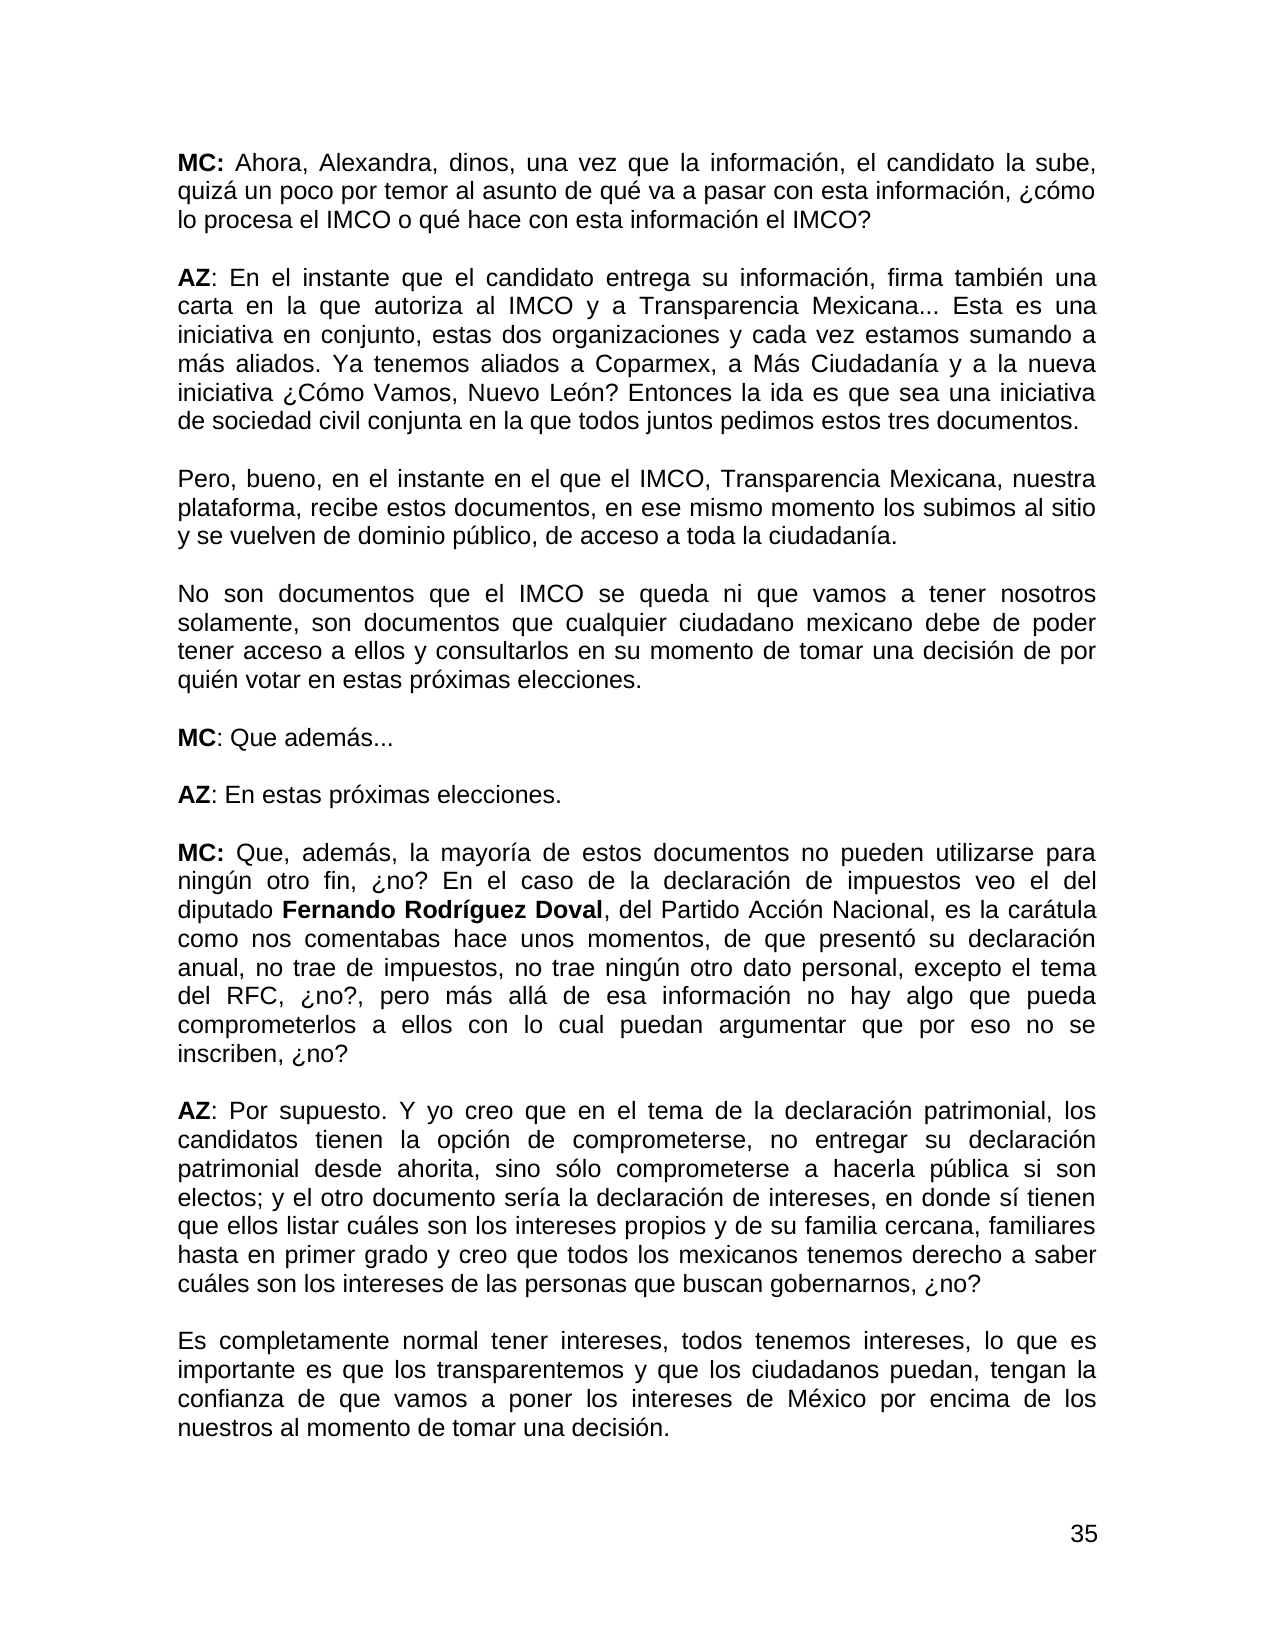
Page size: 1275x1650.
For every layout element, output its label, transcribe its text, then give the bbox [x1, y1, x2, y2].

text AZ: En estas próximas elecciones. [177, 780, 1098, 809]
text AZ: Por supuesto. Y yo creo que en el tema de la declaración patrimonial, los candidatos tienen la opción de comprometerse, no entregar su declaración patrimonial desde ahorita, sino sólo comprometerse a hacerla pública si son electos; y el otro documento sería la declaración de intereses, en donde sí tienen que ellos listar cuáles son los intereses propios y de su familia cercana, familiares hasta en primer grado y creo que todos los mexicanos tenemos derecho a saber cuáles son los intereses de las personas que buscan gobernarnos, ¿no? [177, 1096, 1098, 1298]
text MC: Que además... [177, 723, 1098, 751]
text Pero, bueno, en el instante en el que el IMCO, Transparencia Mexicana, nuestra plataforma, recibe estos documentos, en ese mismo momento los subimos al sitio y se vuelven de dominio público, de acceso a toda la ciudadanía. [177, 464, 1098, 550]
text MC: Ahora, Alexandra, dinos, una vez que la información, el candidato la sube, quizá un poco por temor al asunto de qué va a pasar con esta información, ¿cómo lo procesa el IMCO o qué hace con esta información el IMCO? [177, 148, 1098, 234]
text MC: Que, además, la mayoría de estos documentos no pueden utilizarse para ningún otro fin, ¿no? En el caso de la declaración de impuestos veo el del diputado Fernando Rodríguez Doval, del Partido Acción Nacional, es la carátula como nos comentabas hace unos momentos, de que presentó su declaración anual, no trae de impuestos, no trae ningún otro dato personal, excepto el tema del RFC, ¿no?, pero más allá de esa información no hay algo que pueda comprometerlos a ellos con lo cual puedan argumentar que por eso no se inscriben, ¿no? [177, 838, 1098, 1068]
text No son documentos que el IMCO se queda ni que vamos a tener nosotros solamente, son documentos que cualquier ciudadano mexicano debe de poder tener acceso a ellos y consultarlos en su momento de tomar una decisión de por quién votar en estas próximas elecciones. [177, 579, 1098, 694]
text AZ: En el instante que el candidato entrega su información, firma también una carta en la que autoriza al IMCO y a Transparencia Mexicana... Esta es una iniciativa en conjunto, estas dos organizaciones y cada vez estamos sumando a más aliados. Ya tenemos aliados a Coparmex, a Más Ciudadanía y a la nueva iniciativa ¿Cómo Vamos, Nuevo León? Entonces la ida es que sea una iniciativa de sociedad civil conjunta en la que todos juntos pedimos estos tres documentos. [177, 263, 1098, 435]
text Es completamente normal tener intereses, todos tenemos intereses, lo que es importante es que los transparentemos y que los ciudadanos puedan, tengan la confianza de que vamos a poner los intereses de México por encima de los nuestros al momento de tomar una decisión. [177, 1326, 1098, 1441]
